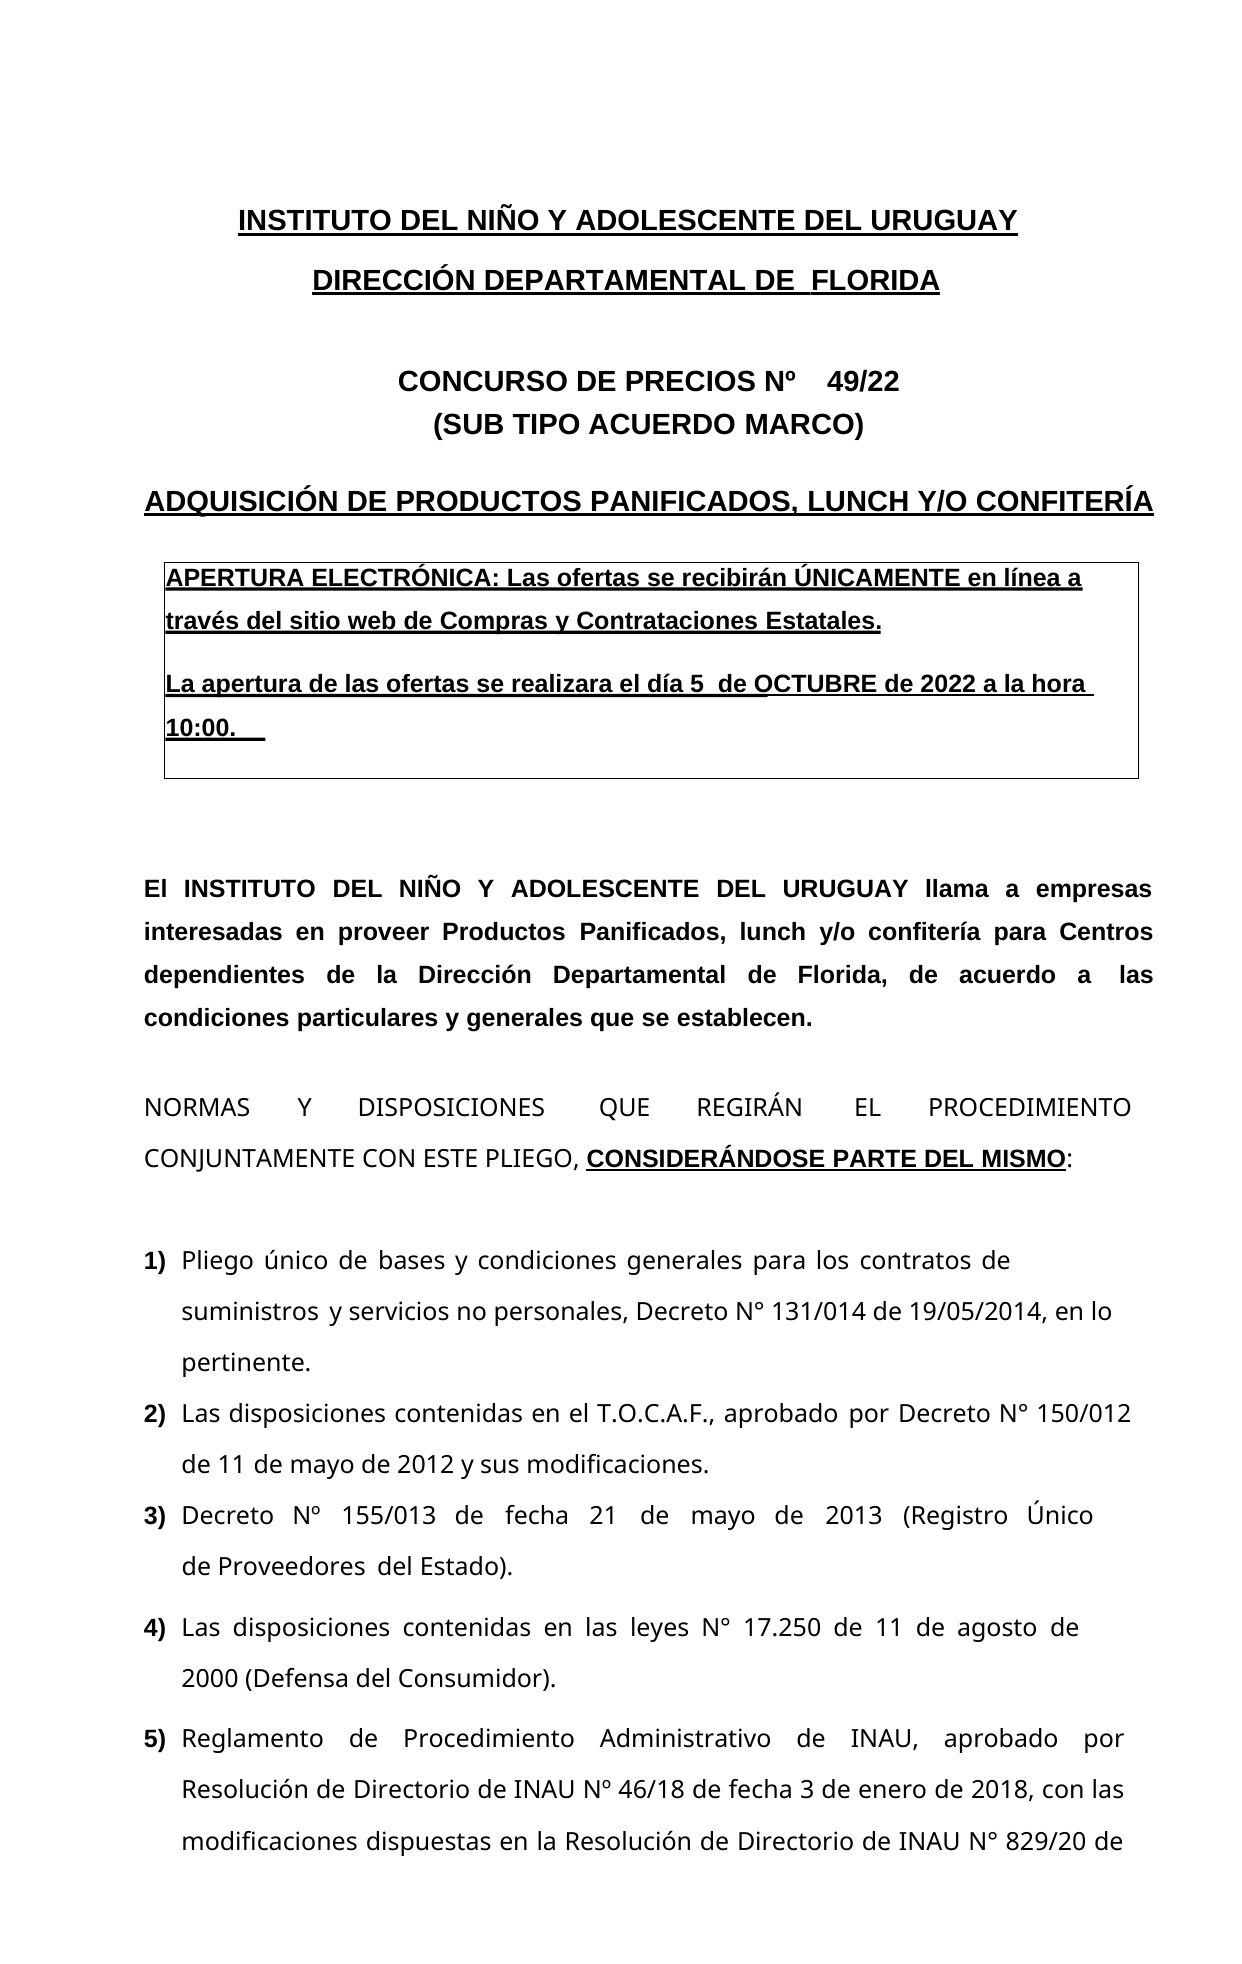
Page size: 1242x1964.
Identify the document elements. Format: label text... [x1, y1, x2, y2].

list Decreto Nº 155/013 de fecha 21 de mayo de 2013 (Registro Único de Proveedores del Estado). [144, 1498, 1142, 1583]
text INSTITUTO DEL NIÑO Y ADOLESCENTE DEL URUGUAY DIRECCIÓN DEPARTAMENTAL DE FLORIDA [238, 203, 1034, 297]
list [144, 1721, 1125, 1857]
text CONCURSO DE PRECIOS Nº 49/22 (SUB TIPO ACUERDO MARCO) [397, 364, 900, 441]
text El INSTITUTO DEL NIÑO Y ADOLESCENTE DEL URUGUAY llama a empresas [144, 874, 1192, 902]
list Las disposiciones contenidas en las leyes N° 17.250 de 11 de agosto de 2000 (Defensa del Consumidor). [144, 1609, 1124, 1695]
text interesadas en proveer Productos Panificados, lunch y/o confitería para Centros dependientes de la Dirección Departamental de Florida, de acuerdo a las condiciones particulares y generales que se establecen. [144, 917, 1154, 1032]
text ADQUISICIÓN DE PRODUCTOS PANIFICADOS, LUNCH Y/O CONFITERÍA [106, 484, 1192, 517]
list Las disposiciones contenidas en el T.O.C.A.F., aprobado por Decreto N° 150/012 de 11 de mayo de 2012 y sus modificaciones. [144, 1396, 1141, 1481]
list Pliego único de bases y condiciones generales para los contratos de suministros y servicios no personales, Decreto N° 131/014 de 19/05/2014, en lo pertinente. [144, 1243, 1139, 1379]
text NORMAS Y DISPOSICIONES QUE REGIRÁN EL PROCEDIMIENTO CONJUNTAMENTE CON ESTE PLIEGO, CONSIDERÁNDOSE PARTE DEL MISMO: [144, 1089, 1140, 1174]
